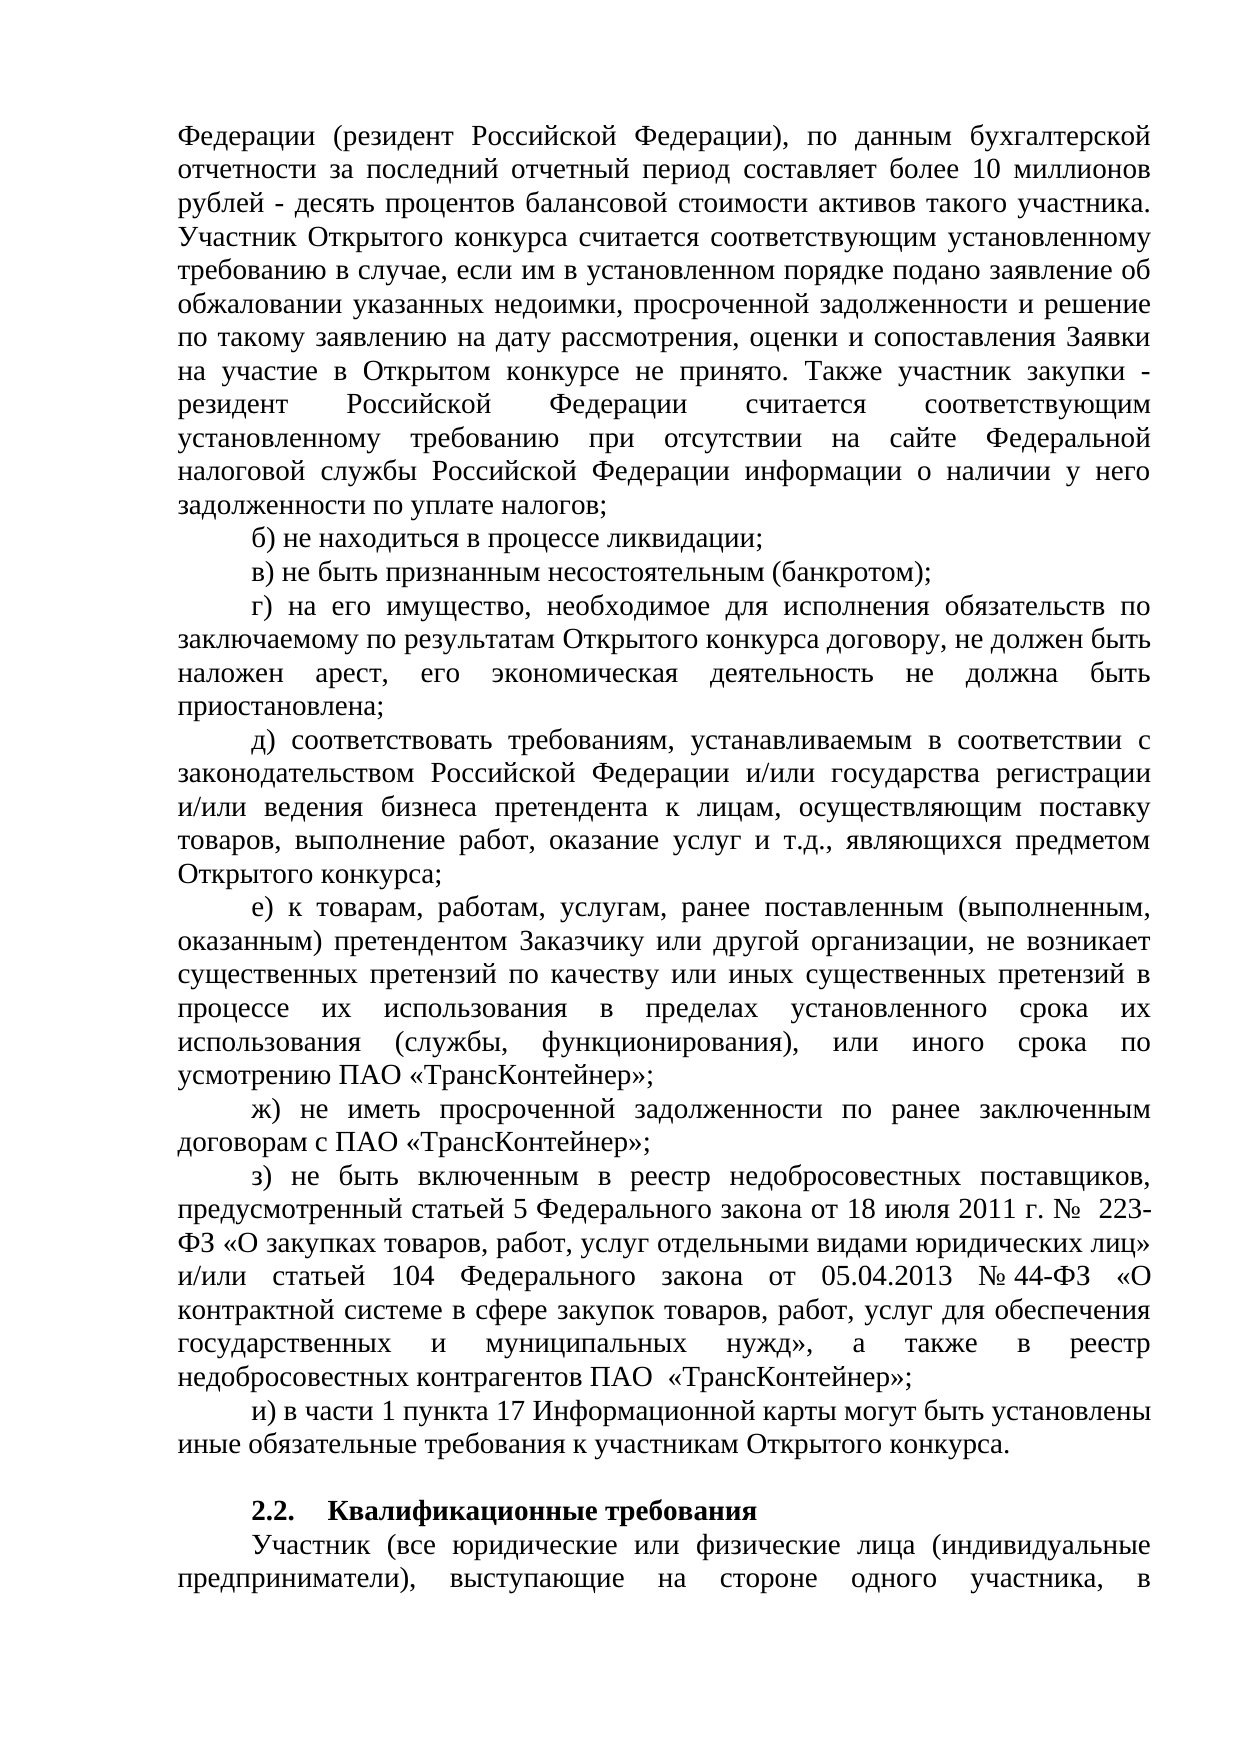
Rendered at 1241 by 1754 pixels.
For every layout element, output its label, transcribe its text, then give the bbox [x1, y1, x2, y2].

text е) к товарам, работам, услугам, ранее поставленным (выполненным, оказанным) претендентом Заказчику или другой организации, не возникает существенных претензий по качеству или иных существенных претензий в процессе их использования в пределах установленного срока их использования (службы, функционирования), или иного срока по усмотрению ПАО «ТрансКонтейнер»; [177, 889, 1152, 1091]
text г) на его имущество, необходимое для исполнения обязательств по заключаемому по результатам Открытого конкурса договору, не должен быть наложен арест, его экономическая деятельность не должна быть приостановлена; [177, 588, 1152, 722]
text ж) не иметь просроченной задолженности по ранее заключенным договорам с ПАО «ТрансКонтейнер»; [177, 1091, 1152, 1158]
text и) в части 1 пункта 17 Информационной карты могут быть установлены иные обязательные требования к участникам Открытого конкурса. [177, 1393, 1152, 1460]
text б) не находиться в процессе ликвидации; [177, 521, 1152, 554]
list Квалификационные требования [177, 1493, 1152, 1527]
text д) соответствовать требованиям, устанавливаемым в соответствии с законодательством Российской Федерации и/или государства регистрации и/или ведения бизнеса претендента к лицам, осуществляющим поставку товаров, выполнение работ, оказание услуг и т.д., являющихся предметом Открытого конкурса; [177, 722, 1152, 889]
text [177, 1527, 1152, 1594]
text з) не быть включенным в реестр недобросовестных поставщиков, предусмотренный статьей 5 Федерального закона от 18 июля 2011 г. № 223-ФЗ «О закупках товаров, работ, услуг отдельными видами юридических лиц» и/или статьей 104 Федерального закона от 05.04.2013 № 44-ФЗ «О контрактной системе в сфере закупок товаров, работ, услуг для обеспечения государственных и муниципальных нужд», а также в реестр недобросовестных контрагентов ПАО «ТрансКонтейнер»; [177, 1158, 1152, 1393]
text в) не быть признанным несостоятельным (банкротом); [177, 554, 1152, 588]
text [177, 118, 1152, 521]
